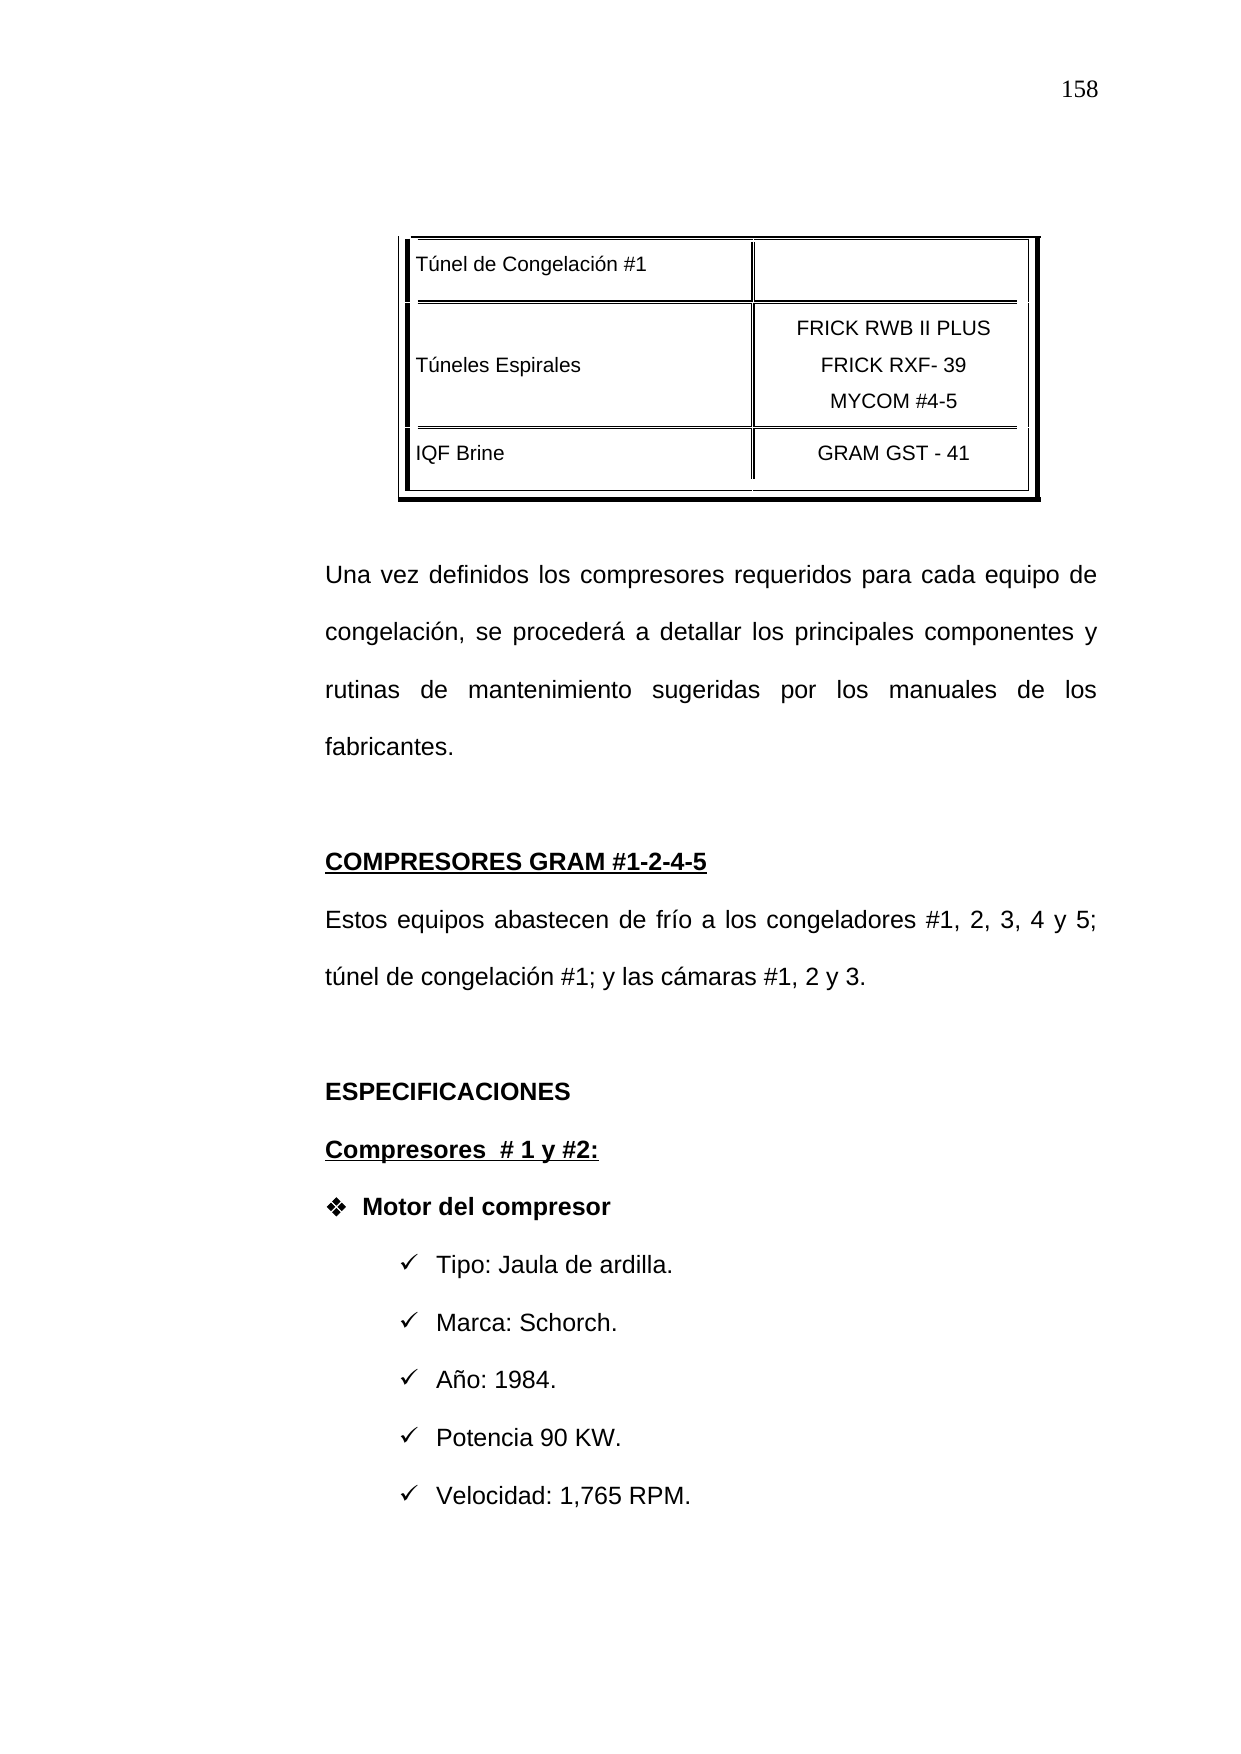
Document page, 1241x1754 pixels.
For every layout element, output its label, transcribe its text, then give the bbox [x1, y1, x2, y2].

list Motor del compresor [325, 1192, 1098, 1221]
list Tipo: Jaula de ardilla. [399, 1250, 1098, 1279]
text Estos equipos abastecen de frío a los congeladores #1, 2, 3, 4 y 5; túnel de congelación #1; y las cámaras #1, 2 y 3. [325, 905, 1098, 991]
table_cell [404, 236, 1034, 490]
list Año: 1984. [399, 1365, 1098, 1394]
text Una vez definidos los compresores requeridos para cada equipo de congelación, se procederá a detallar los principales componentes y rutinas de mantenimiento sugeridas por los manuales de los fabricantes. [325, 560, 1098, 761]
text ESPECIFICACIONES [325, 1077, 1098, 1106]
list Potencia 90 KW. [399, 1423, 1098, 1452]
list Marca: Schorch. [399, 1308, 1098, 1337]
text COMPRESORES GRAM #1-2-4-5 [325, 847, 1098, 876]
text Compresores # 1 y #2: [325, 1135, 1098, 1163]
list Velocidad: 1,765 RPM. [399, 1481, 1098, 1510]
